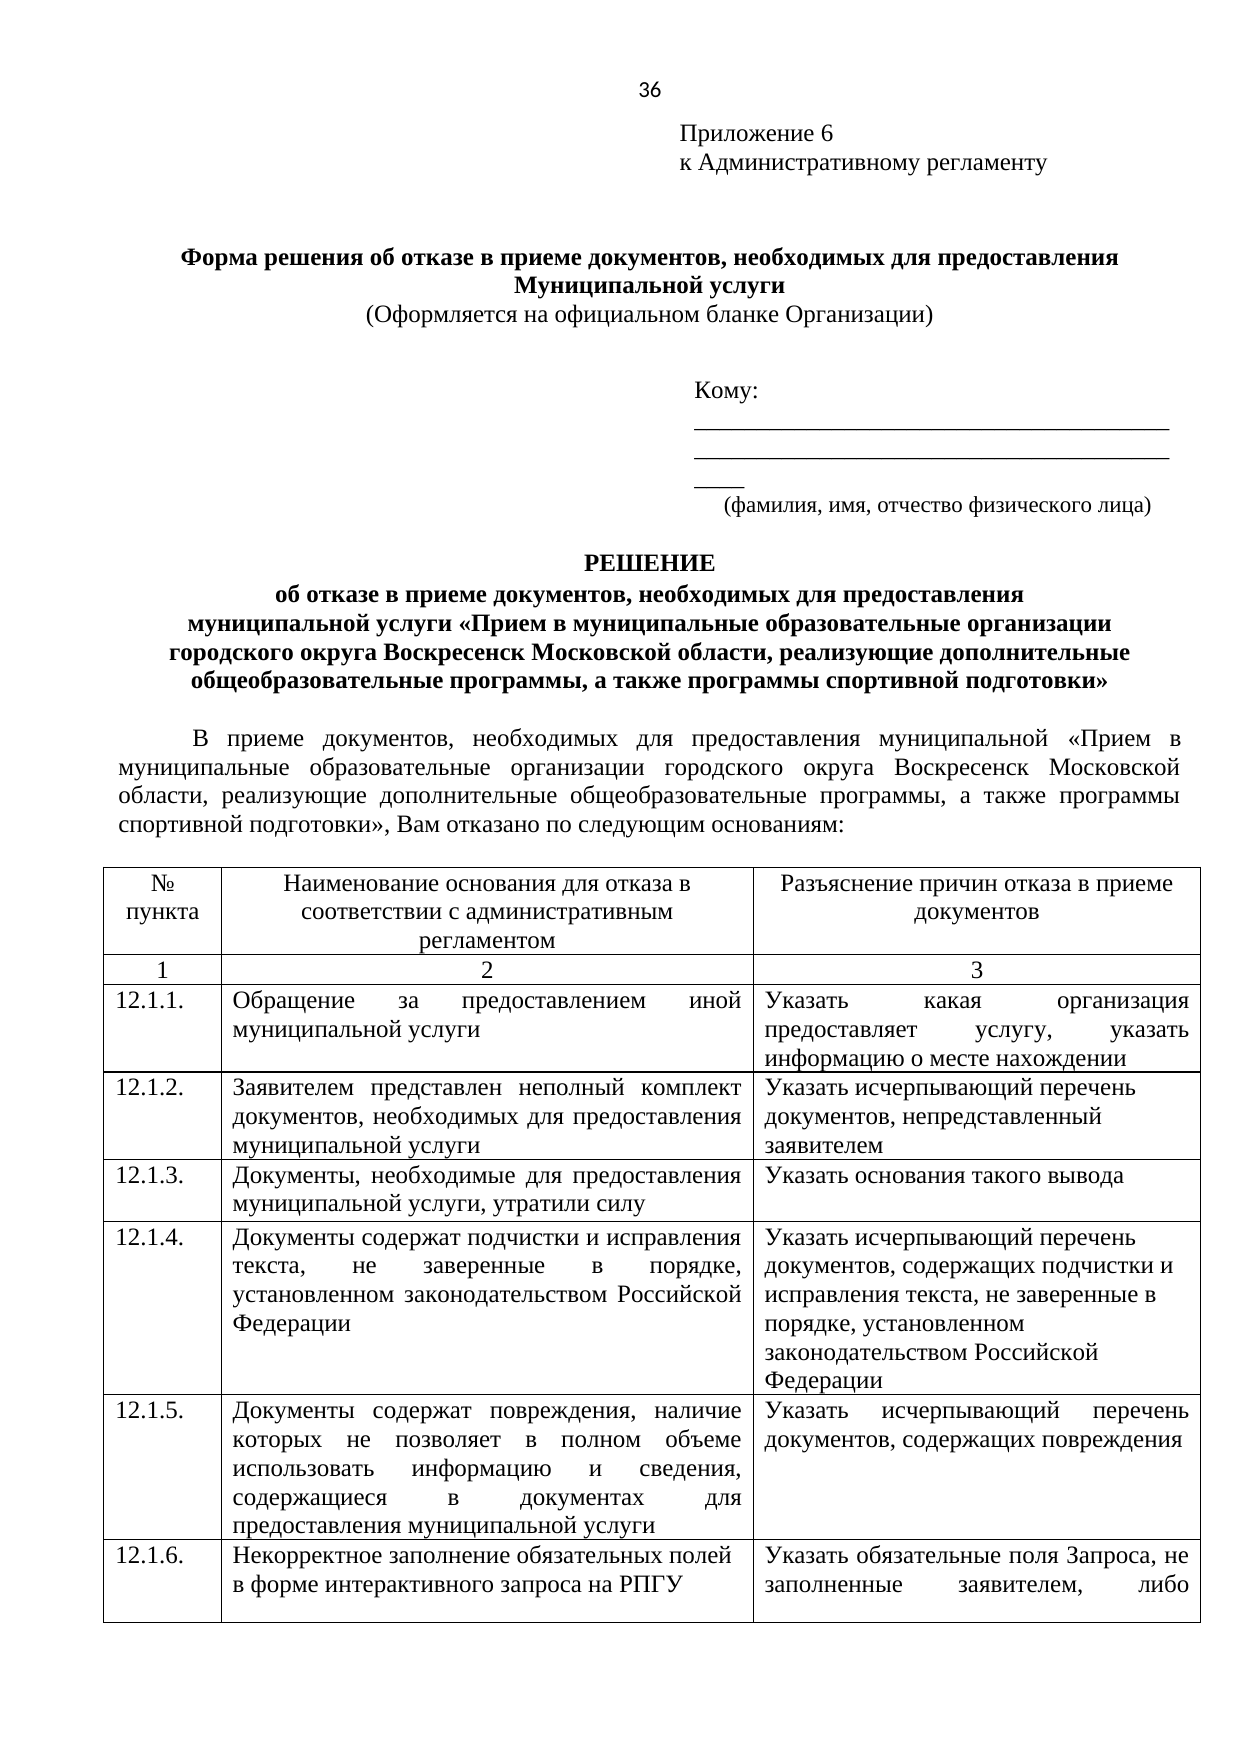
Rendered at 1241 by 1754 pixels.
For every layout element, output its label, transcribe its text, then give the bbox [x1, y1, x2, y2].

table_cell Документы, необходимые для предоставления муниципальной услуги, утратили силу [222, 1160, 753, 1221]
table_cell Указать исчерпывающий перечень документов, содержащих повреждения [754, 1395, 1200, 1539]
table_cell Заявителем представлен неполный комплект документов, необходимых для предоставления муниципальной услуги [222, 1073, 753, 1159]
table_cell Указать исчерпывающий перечень документов, содержащих подчистки и исправления текста, не заверенные в порядке, установленном законодательством Российской Федерации [754, 1222, 1200, 1394]
text Муниципальной услуги [118, 270, 1181, 299]
table_cell Указать какая организация предоставляет услугу, указать информацию о месте нахождении [754, 985, 1200, 1071]
text Кому: ________________________________________________________________________________ [694, 376, 1181, 491]
text (Оформляется на официальном бланке Организации) [118, 299, 1181, 328]
table_cell 1 [104, 955, 221, 984]
text (фамилия, имя, отчество физического лица) [694, 491, 1181, 517]
table_cell 12.1.4. [104, 1222, 221, 1394]
table_cell Обращение за предоставлением иной муниципальной услуги [222, 985, 753, 1071]
text Приложение 6 [679, 118, 1181, 147]
table_cell 12.1.3. [104, 1160, 221, 1221]
table_cell Указать основания такого вывода [754, 1160, 1200, 1221]
table_header Разъяснение причин отказа в приеме документов [754, 868, 1200, 954]
text к Административному регламенту [679, 147, 1181, 176]
text РЕШЕНИЕ [118, 548, 1181, 577]
table_cell Указать исчерпывающий перечень документов, непредставленный заявителем [754, 1073, 1200, 1159]
text об отказе в приеме документов, необходимых для предоставления [118, 579, 1181, 608]
table_cell Документы содержат повреждения, наличие которых не позволяет в полном объеме использовать информацию и сведения, содержащиеся в документах для предоставления муниципальной услуги [222, 1395, 753, 1539]
table_header Наименование основания для отказа в соответствии с административным регламентом [222, 868, 753, 954]
table_cell 12.1.1. [104, 985, 221, 1071]
text муниципальной услуги «Прием в муниципальные образовательные организации [118, 608, 1181, 637]
table_header № пункта [104, 868, 221, 954]
table_cell 3 [754, 955, 1200, 984]
table_cell 12.1.2. [104, 1073, 221, 1159]
table_cell 2 [222, 955, 753, 984]
table_cell 12.1.6. [104, 1540, 221, 1622]
text городского округа Воскресенск Московской области, реализующие дополнительные общеобразовательные программы, а также программы спортивной подготовки» [118, 637, 1181, 694]
table_cell 12.1.5. [104, 1395, 221, 1539]
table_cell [222, 1540, 753, 1622]
text Форма решения об отказе в приеме документов, необходимых для предоставления [118, 242, 1181, 270]
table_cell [754, 1540, 1200, 1622]
text В приеме документов, необходимых для предоставления муниципальной «Прием в муниципальные образовательные организации городского округа Воскресенск Московской области, реализующие дополнительные общеобразовательные программы, а также программы спортивной подготовки», Вам отказано по следующим основаниям: [118, 723, 1181, 838]
table_cell Документы содержат подчистки и исправления текста, не заверенные в порядке, установленном законодательством Российской Федерации [222, 1222, 753, 1394]
